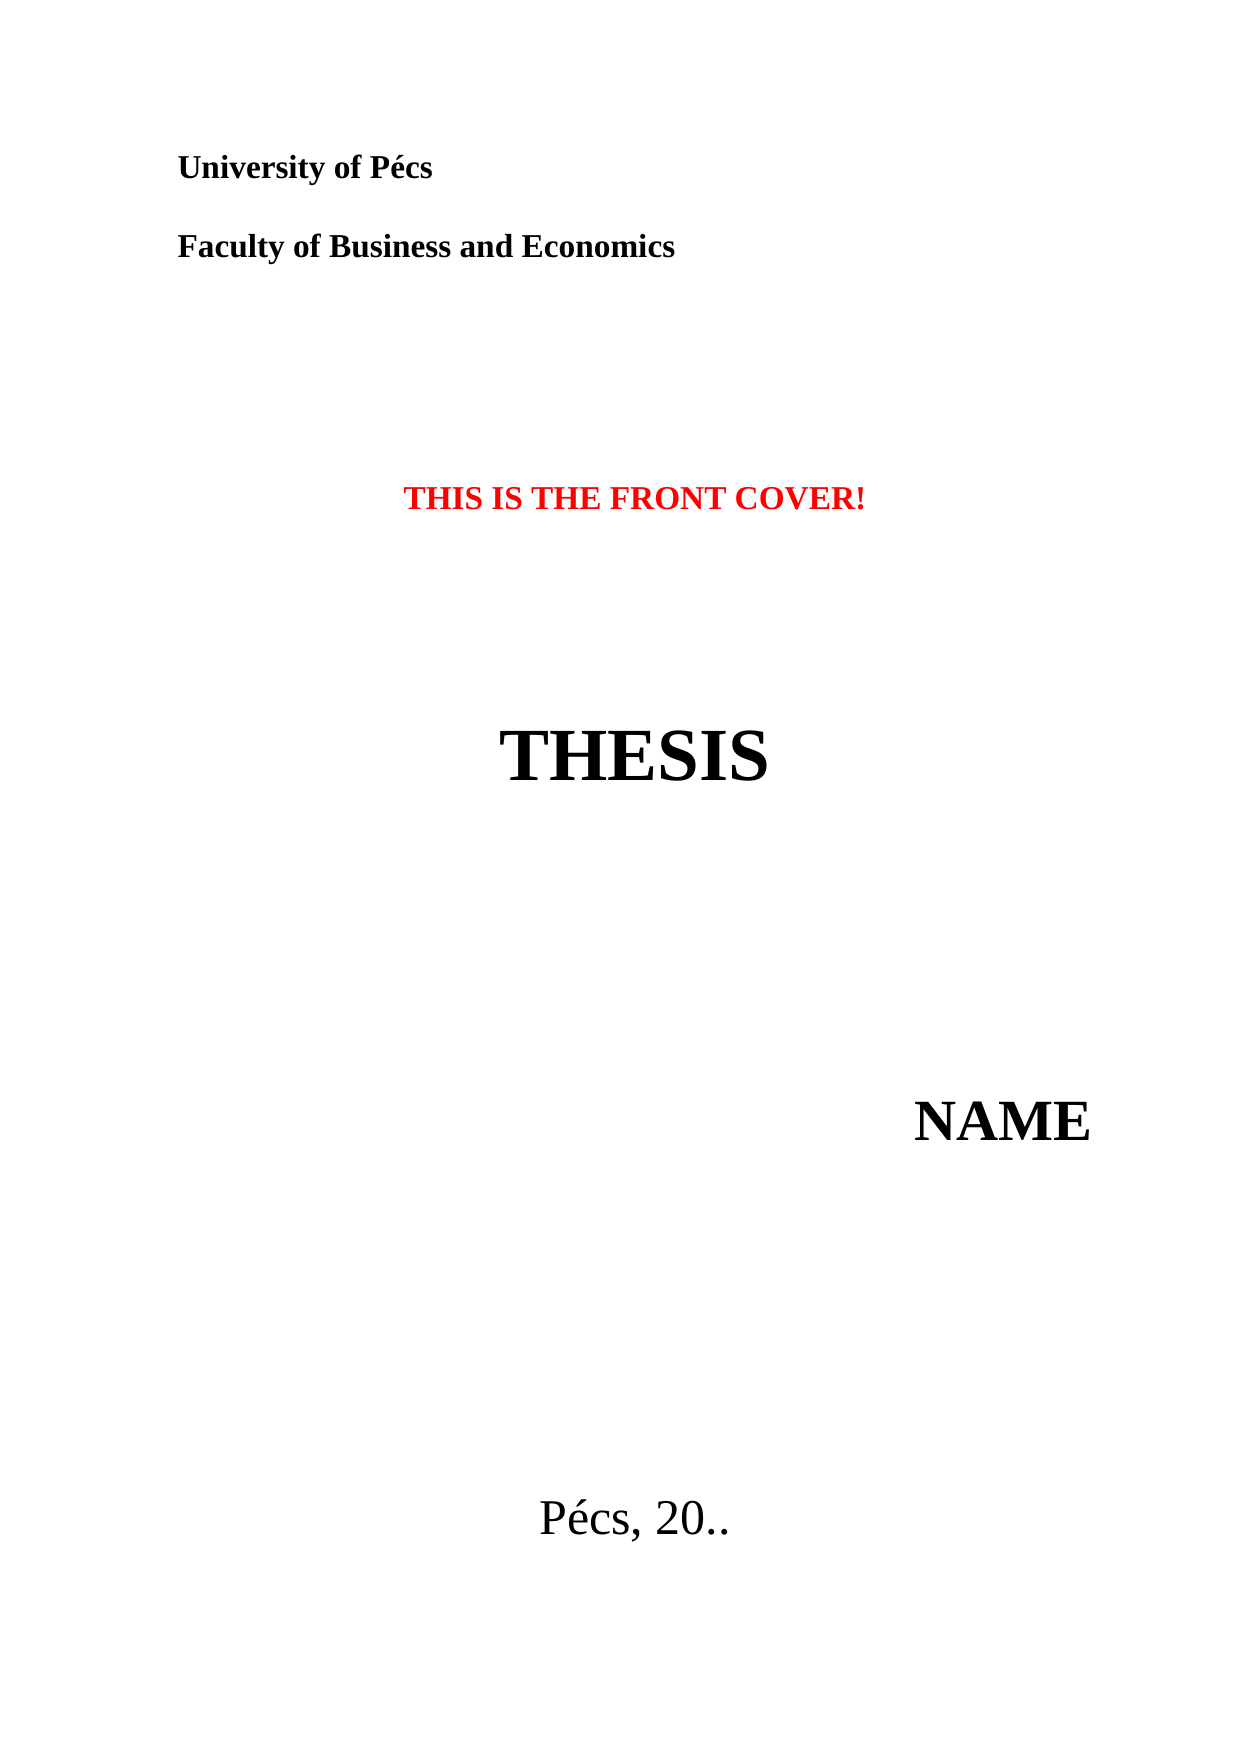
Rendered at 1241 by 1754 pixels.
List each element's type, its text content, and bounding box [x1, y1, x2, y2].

text Faculty of Business and Economics [177, 226, 1092, 264]
text University of Pécs [177, 148, 1092, 186]
text Pécs, 20.. [177, 1488, 1092, 1545]
text THESIS [177, 711, 1092, 797]
text NAME [177, 1086, 1092, 1153]
text THIS IS THE FRONT COVER! [177, 478, 1092, 517]
